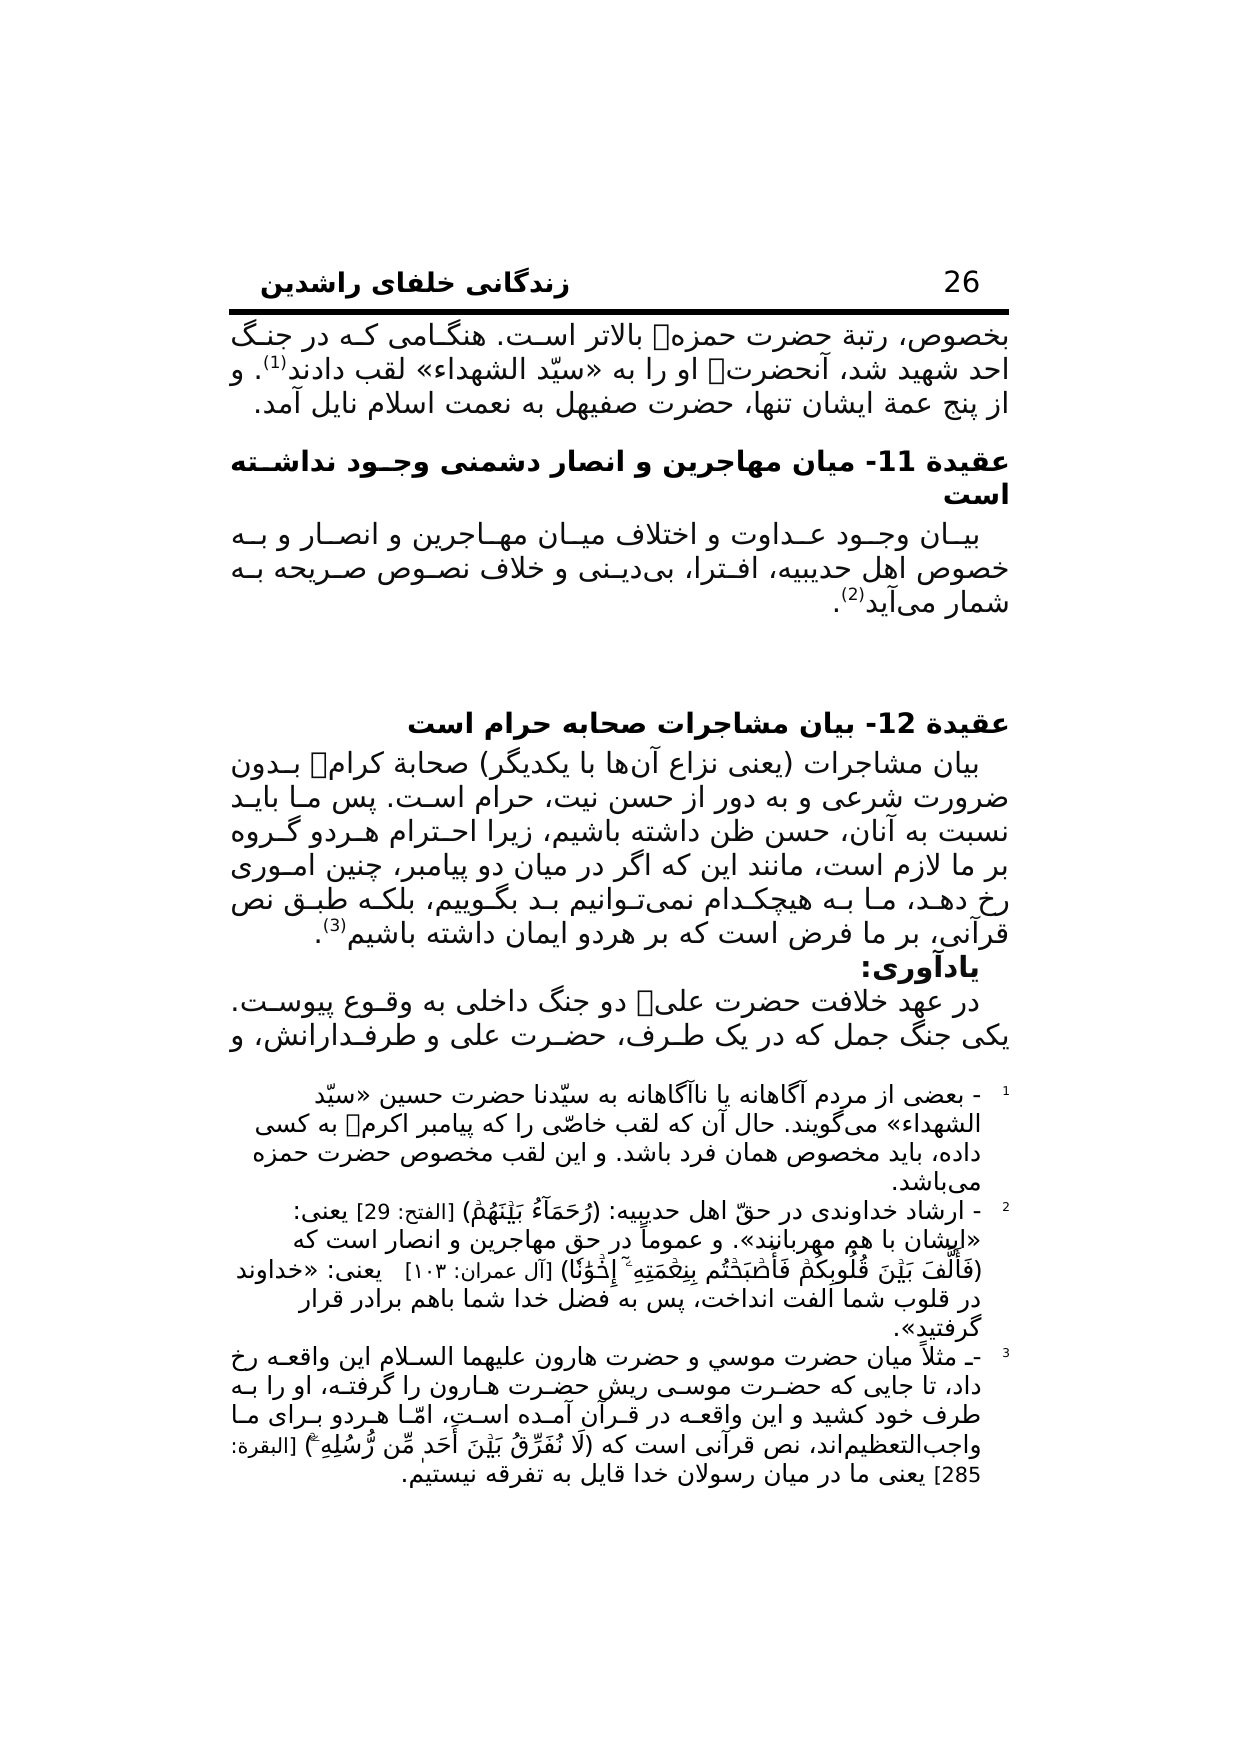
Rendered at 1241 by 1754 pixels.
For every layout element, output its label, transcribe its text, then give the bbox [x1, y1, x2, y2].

text بیان مشاجرات (یعنی نزاع آن‌ها با یکدیگر) صحابة کرام بدون ضرورت شرعی و به دور از حسن نیت، حرام است. پس ما باید نسبت به آنان، حسن ظن داشته باشیم، زیرا احترام هردو گروه بر ما لازم است، مانند این که اگر در میان دو پیامبر، چنین اموری رخ دهد، ما به هیچکدام نمی‌توانیم بد بگوییم، بلکه طبق نص قرآنی، بر ما فرض است که بر هردو ایمان داشته باشیم(). [230, 746, 1010, 950]
text عقیدة 11- میان مهاجرین و انصار دشمنی وجود نداشته است [230, 445, 1010, 511]
text در عهد خلافت حضرت علی دو جنگ داخلی به وقوع پیوست. یکی جنگ جمل که در یک طرف، حضرت علی و طرفدارانش، و در طرف دیگر، ام المؤمنین حضرت عایشهل و حضرت طلحه وحضرت زبیرب که از عشرة بشّره‌اند، قرار داشتند که هردو گروه از بزرگان صحابه‌اند، امّا این جنگ، بنابه حیله‌گری چند نفر مفسد و شرور، اشتباهاً واقع شد. در حالی که در میان آنان نه اختلافی وجود داشت و نه می‌خوایستند باهم از در کارزار برآیند. به طوری که در این پیکار، فضایل هرکدام از زبان فریق دیگر منقول است که در بخش زندگانی حضرت علی ان شاء الله بیان خواهد شد. [230, 984, 1010, 1052]
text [230, 318, 1010, 420]
text عقیدة 12- بیان مشاجرات صحابه حرام است [230, 707, 1010, 740]
text بیان وجود عداوت و اختلاف میان مهاجرین و انصار و به خصوص اهل حدیبیه، افترا، بی‌دینی و خلاف نصوص صریحه به شمار می‌آید(). [230, 517, 1010, 619]
text یادآوری: [230, 950, 1010, 984]
